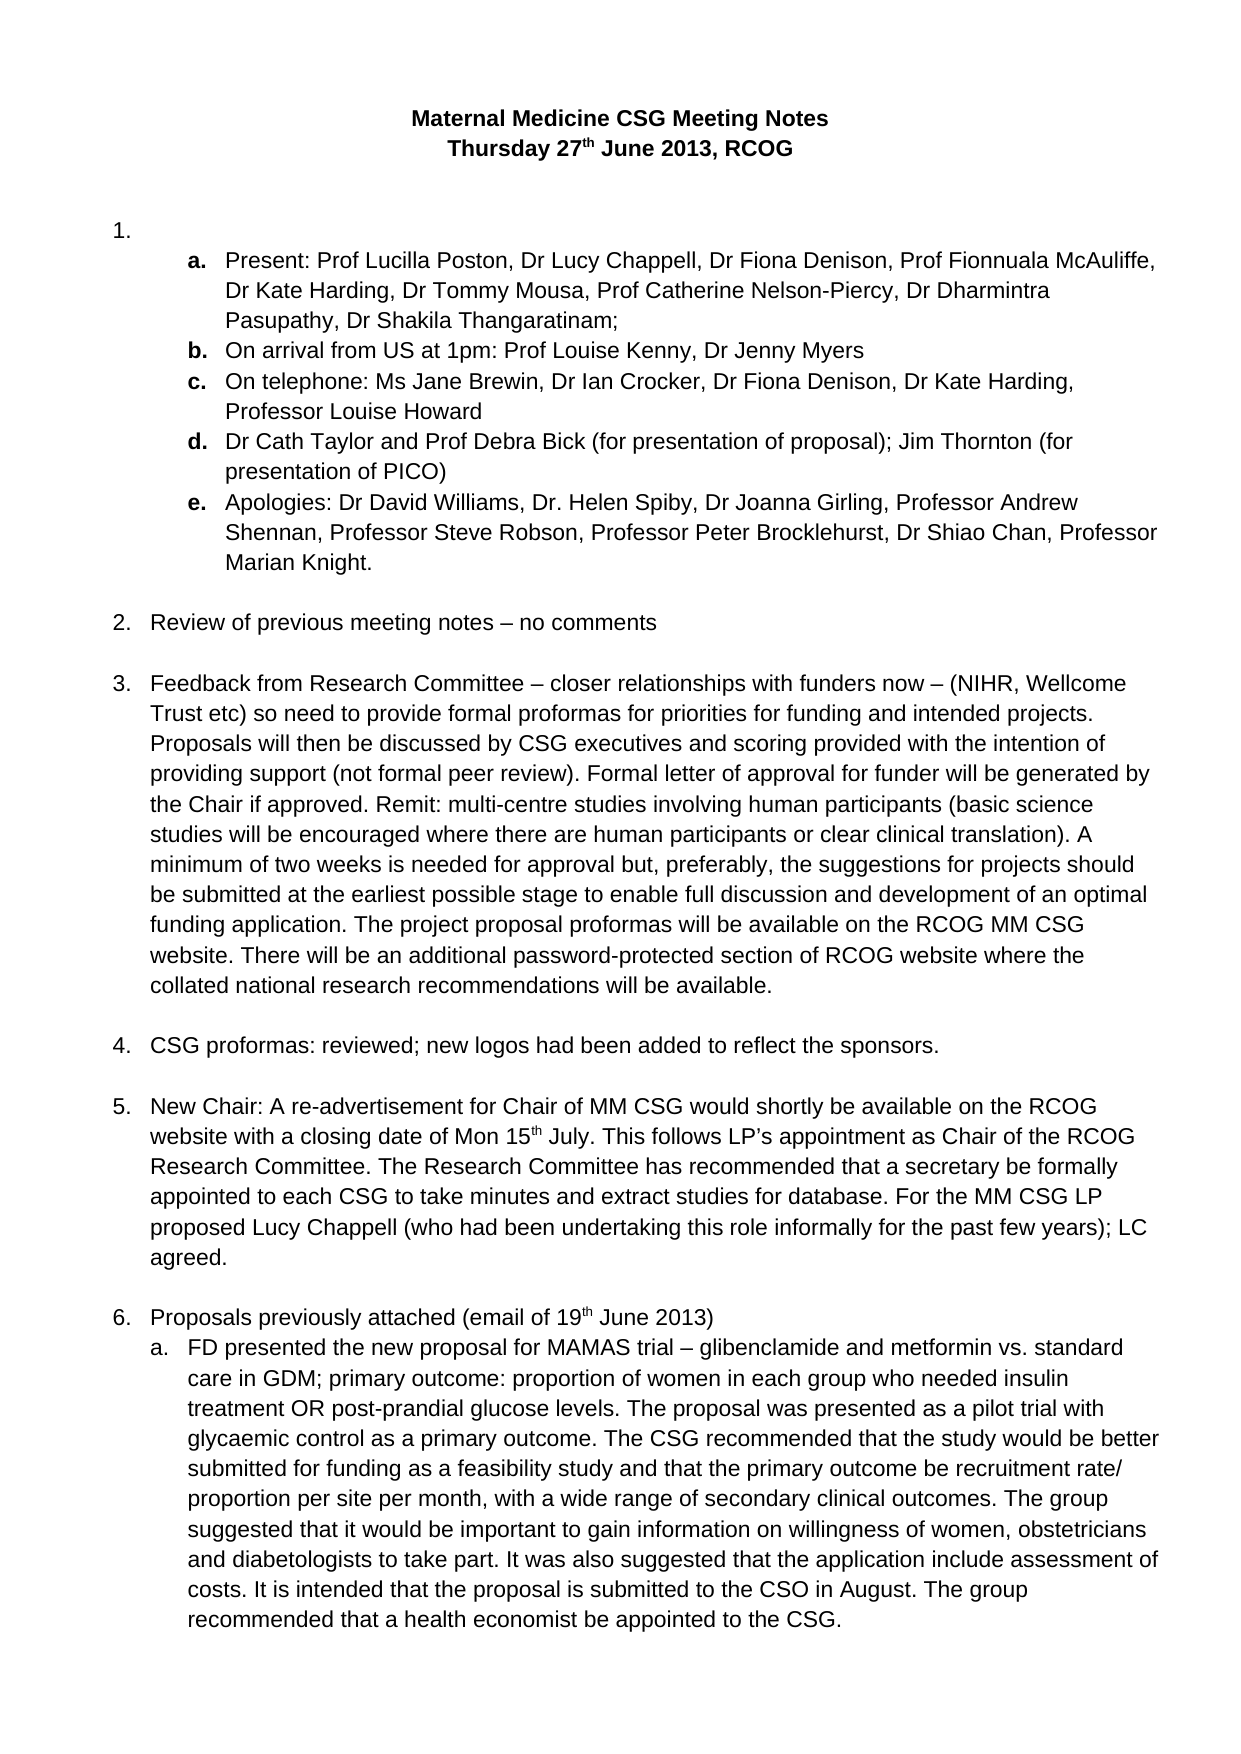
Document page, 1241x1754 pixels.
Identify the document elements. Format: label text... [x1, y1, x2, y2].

list Dr Cath Taylor and Prof Debra Bick (for presentation of proposal); Jim Thornton (for presentation of PICO) [187, 428, 1165, 485]
list CSG proformas: reviewed; new logos had been added to reflect the sponsors. [112, 1032, 1165, 1059]
list Apologies: Dr David Williams, Dr. Helen Spiby, Dr Joanna Girling, Professor Andrew Shennan, Professor Steve Robson, Professor Peter Brocklehurst, Dr Shiao Chan, Professor Marian Knight. [187, 488, 1165, 575]
list FD presented the new proposal for MAMAS trial – glibenclamide and metformin vs. standard care in GDM; primary outcome: proportion of women in each group who needed insulin treatment OR post-prandial glucose levels. The proposal was presented as a pilot trial with glycaemic control as a primary outcome. The CSG recommended that the study would be better submitted for funding as a feasibility study and that the primary outcome be recruitment rate/ proportion per site per month, with a wide range of secondary clinical outcomes. The group suggested that it would be important to gain information on willingness of women, obstetricians and diabetologists to take part. It was also suggested that the application include assessment of costs. It is intended that the proposal is submitted to the CSO in August. The group recommended that a health economist be appointed to the CSG. [150, 1334, 1165, 1633]
list On telephone: Ms Jane Brewin, Dr Ian Crocker, Dr Fiona Denison, Dr Kate Harding, Professor Louise Howard [187, 368, 1165, 424]
list On arrival from US at 1pm: Prof Louise Kenny, Dr Jenny Myers [187, 337, 1165, 364]
list Present: Prof Lucilla Poston, Dr Lucy Chappell, Dr Fiona Denison, Prof Fionnuala McAuliffe, Dr Kate Harding, Dr Tommy Mousa, Prof Catherine Nelson-Piercy, Dr Dharmintra Pasupathy, Dr Shakila Thangaratinam; [187, 247, 1165, 334]
list Review of previous meeting notes – no comments [112, 609, 1165, 636]
text Thursday 27th June 2013, RCOG [75, 135, 1165, 162]
text Maternal Medicine CSG Meeting Notes [75, 105, 1165, 132]
list Proposals previously attached (email of 19th June 2013) [112, 1304, 1165, 1331]
list New Chair: A re-advertisement for Chair of MM CSG would shortly be available on the RCOG website with a closing date of Mon 15th July. This follows LP’s appointment as Chair of the RCOG Research Committee. The Research Committee has recommended that a secretary be formally appointed to each CSG to take minutes and extract studies for database. For the MM CSG LP proposed Lucy Chappell (who had been undertaking this role informally for the past few years); LC agreed. [112, 1093, 1165, 1270]
list Feedback from Research Committee – closer relationships with funders now – (NIHR, Wellcome Trust etc) so need to provide formal proformas for priorities for funding and intended projects. Proposals will then be discussed by CSG executives and scoring provided with the intention of providing support (not formal peer review). Formal letter of approval for funder will be generated by the Chair if approved. Remit: multi-centre studies involving human participants (basic science studies will be encouraged where there are human participants or clear clinical translation). A minimum of two weeks is needed for approval but, preferably, the suggestions for projects should be submitted at the earliest possible stage to enable full discussion and development of an optimal funding application. The project proposal proformas will be available on the RCOG MM CSG website. There will be an additional password-protected section of RCOG website where the collated national research recommendations will be available. [112, 670, 1165, 998]
